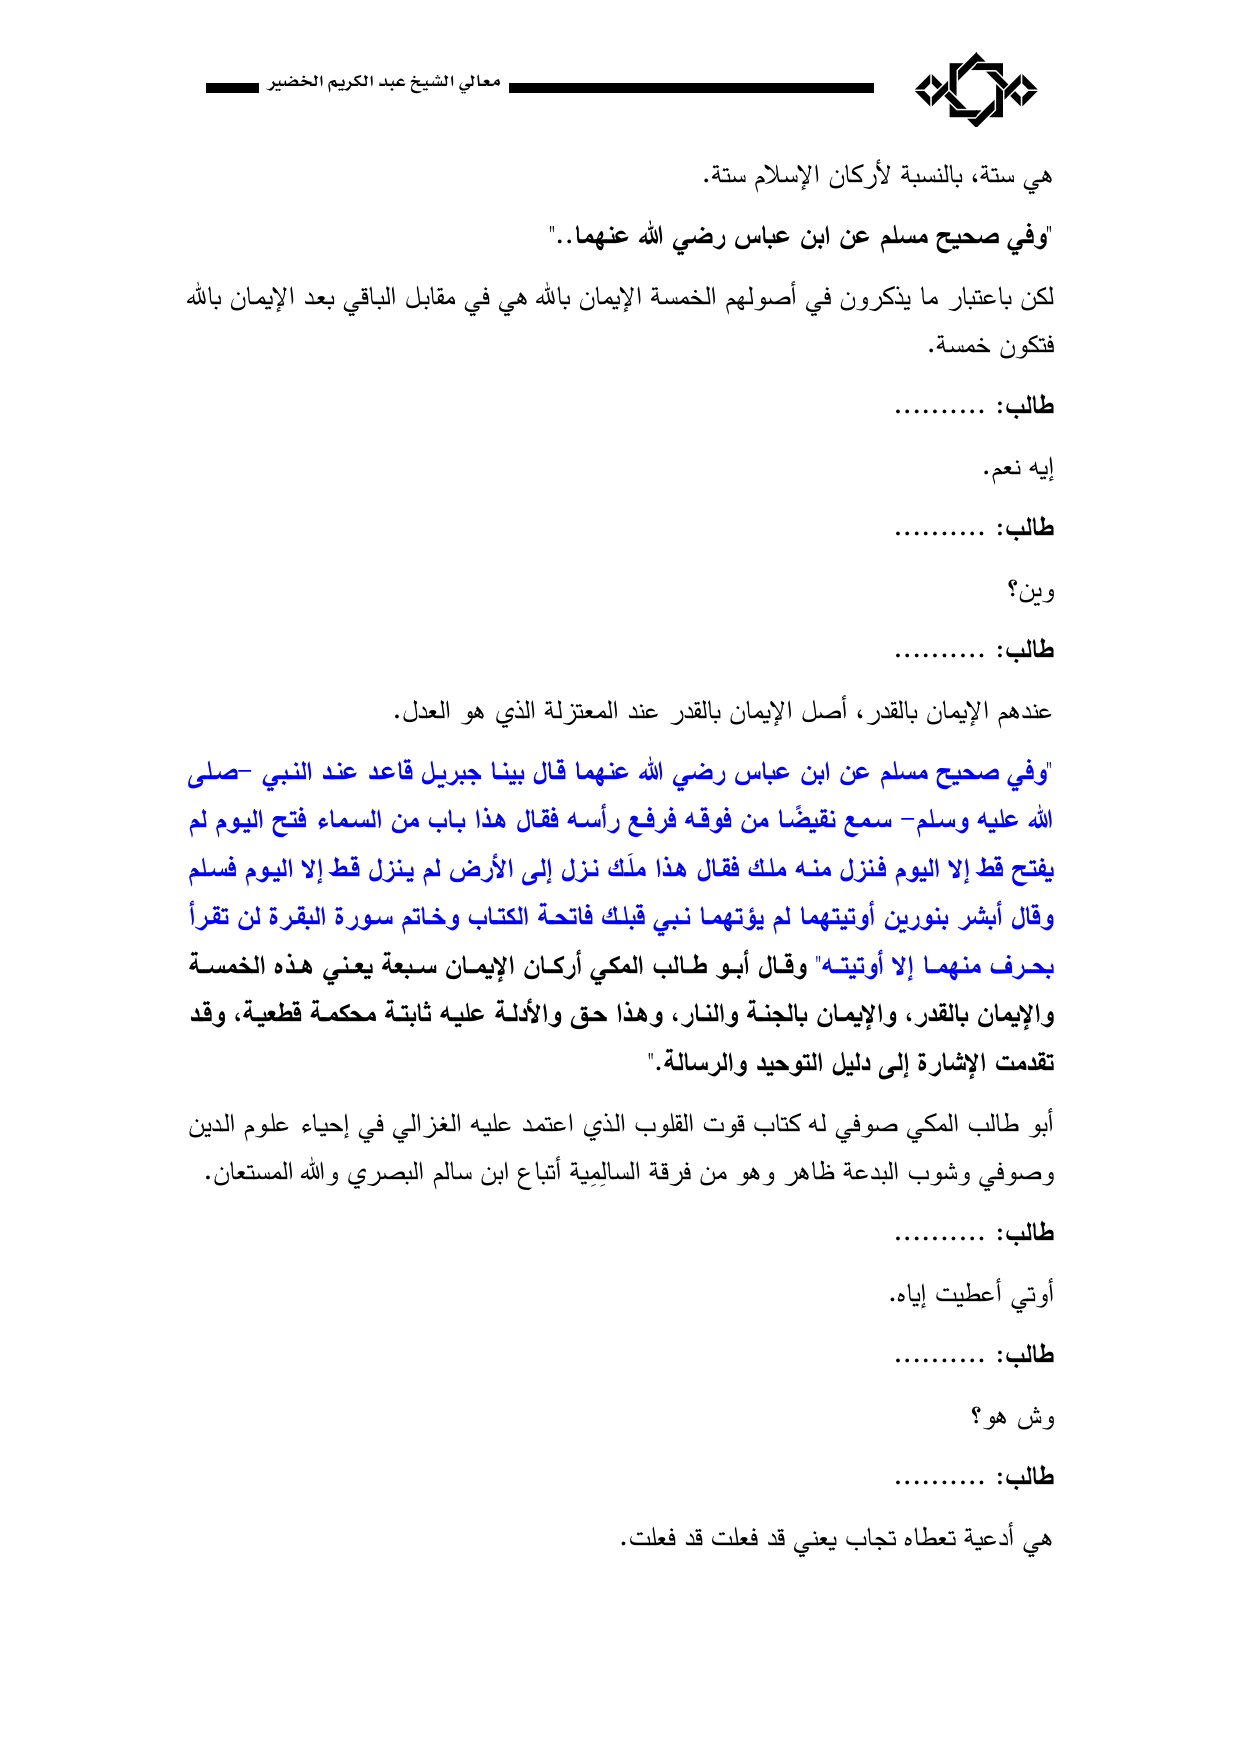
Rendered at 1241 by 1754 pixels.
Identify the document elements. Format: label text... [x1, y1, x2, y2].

text لكن باعتبار ما يذكرون في أصولهم الخمسة الإيمان بالله هي في مقابل الباقي بعد الإيمان بالله فتكون خمسة. [187, 272, 1053, 368]
text طالب: .......... [187, 1330, 1053, 1378]
text عندهم الإيمان بالقدر، أصل الإيمان بالقدر عند المعتزلة الذي هو العدل. [187, 686, 1053, 734]
text إيه نعم. [187, 442, 1053, 490]
text وش هو؟ [187, 1391, 1053, 1439]
text هي ستة، بالنسبة لأركان الإسلام ستة. [187, 150, 1053, 198]
text طالب: .......... [187, 1452, 1053, 1500]
text طالب: .......... [187, 625, 1053, 673]
text هي أدعية تعطاه تجاب يعني قد فعلت قد فعلت. [187, 1513, 1053, 1561]
text طالب: .......... [187, 381, 1053, 429]
text "وفي صحيح مسلم عن ابن عباس رضي الله عنهما قال بينا جبريل قاعد عند النبي -صلى الله عليه وسلم- سمع نقيضًا من فوقه فرفع رأسه فقال هذا باب من السماء فتح اليوم لم يفتح قط إلا اليوم فنزل منه ملك فقال هذا ملَك نزل إلى الأرض لم ينزل قط إلا اليوم فسلم وقال أبشر بنورين أوتيتهما لم يؤتهما نبي قبلك فاتحة الكتاب وخاتم سورة البقرة لن تقرأ بحرف منهما إلا أوتيته" وقال أبو طالب المكي أركان الإيمان سبعة يعني هذه الخمسة والإيمان بالقدر، والإيمان بالجنة والنار، وهذا حق والأدلة عليه ثابتة محكمة قطعية، وقد تقدمت الإشارة إلى دليل التوحيد والرسالة." [187, 747, 1053, 1086]
text وين؟ [187, 564, 1053, 612]
text أوتي أعطيت إياه. [187, 1269, 1053, 1317]
text طالب: .......... [187, 503, 1053, 551]
text "وفي صحيح مسلم عن ابن عباس رضي الله عنهما.." [187, 211, 1053, 259]
text أبو طالب المكي صوفي له كتاب قوت القلوب الذي اعتمد عليه الغزالي في إحياء علوم الدين وصوفي وشوب البدعة ظاهر وهو من فرقة السالِمِية أتباع ابن سالم البصري والله المستعان. [187, 1099, 1053, 1196]
text طالب: .......... [187, 1208, 1053, 1257]
